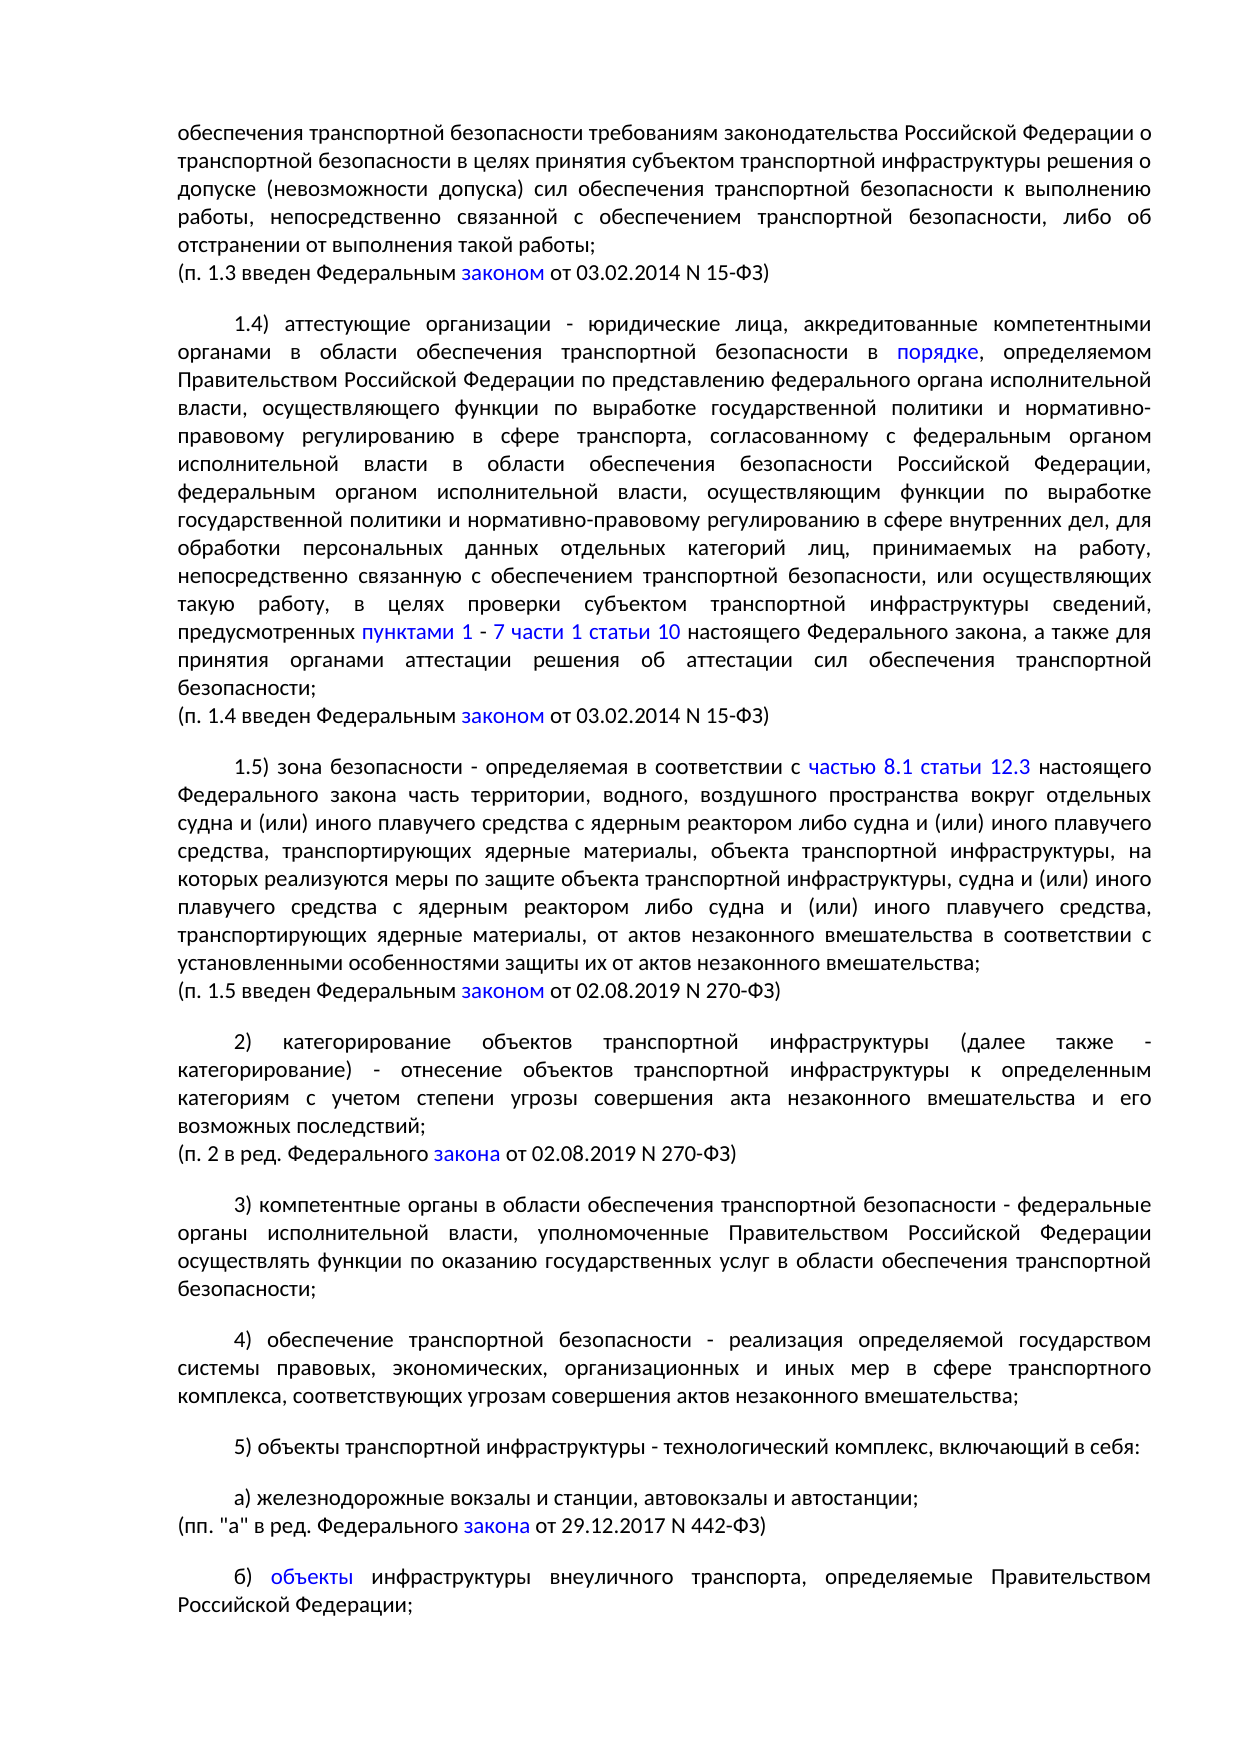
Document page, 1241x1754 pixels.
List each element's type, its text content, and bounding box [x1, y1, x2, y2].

text б) объекты инфраструктуры внеуличного транспорта, определяемые Правительством Российской Федерации; [177, 1562, 1152, 1618]
text 5) объекты транспортной инфраструктуры - технологический комплекс, включающий в себя: [177, 1432, 1152, 1461]
text (пп. "а" в ред. Федерального закона от 29.12.2017 N 442-ФЗ) [177, 1511, 1152, 1539]
text 1.4) аттестующие организации - юридические лица, аккредитованные компетентными органами в области обеспечения транспортной безопасности в порядке, определяемом Правительством Российской Федерации по представлению федерального органа исполнительной власти, осуществляющего функции по выработке государственной политики и нормативно-правовому регулированию в сфере транспорта, согласованному с федеральным органом исполнительной власти в области обеспечения безопасности Российской Федерации, федеральным органом исполнительной власти, осуществляющим функции по выработке государственной политики и нормативно-правовому регулированию в сфере внутренних дел, для обработки персональных данных отдельных категорий лиц, принимаемых на работу, непосредственно связанную с обеспечением транспортной безопасности, или осуществляющих такую работу, в целях проверки субъектом транспортной инфраструктуры сведений, предусмотренных пунктами 1 - 7 части 1 статьи 10 настоящего Федерального закона, а также для принятия органами аттестации решения об аттестации сил обеспечения транспортной безопасности; [177, 309, 1152, 701]
text (п. 1.5 введен Федеральным законом от 02.08.2019 N 270-ФЗ) [177, 977, 1152, 1004]
text (п. 1.3 введен Федеральным законом от 03.02.2014 N 15-ФЗ) [177, 258, 1152, 286]
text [177, 118, 1152, 258]
text 3) компетентные органы в области обеспечения транспортной безопасности - федеральные органы исполнительной власти, уполномоченные Правительством Российской Федерации осуществлять функции по оказанию государственных услуг в области обеспечения транспортной безопасности; [177, 1191, 1152, 1303]
text 4) обеспечение транспортной безопасности - реализация определяемой государством системы правовых, экономических, организационных и иных мер в сфере транспортного комплекса, соответствующих угрозам совершения актов незаконного вмешательства; [177, 1326, 1152, 1409]
text 1.5) зона безопасности - определяемая в соответствии с частью 8.1 статьи 12.3 настоящего Федерального закона часть территории, водного, воздушного пространства вокруг отдельных судна и (или) иного плавучего средства с ядерным реактором либо судна и (или) иного плавучего средства, транспортирующих ядерные материалы, объекта транспортной инфраструктуры, на которых реализуются меры по защите объекта транспортной инфраструктуры, судна и (или) иного плавучего средства с ядерным реактором либо судна и (или) иного плавучего средства, транспортирующих ядерные материалы, от актов незаконного вмешательства в соответствии с установленными особенностями защиты их от актов незаконного вмешательства; [177, 752, 1152, 977]
text 2) категорирование объектов транспортной инфраструктуры (далее также - категорирование) - отнесение объектов транспортной инфраструктуры к определенным категориям с учетом степени угрозы совершения акта незаконного вмешательства и его возможных последствий; [177, 1027, 1152, 1139]
text а) железнодорожные вокзалы и станции, автовокзалы и автостанции; [177, 1483, 1152, 1511]
text (п. 1.4 введен Федеральным законом от 03.02.2014 N 15-ФЗ) [177, 701, 1152, 729]
text (п. 2 в ред. Федерального закона от 02.08.2019 N 270-ФЗ) [177, 1139, 1152, 1168]
